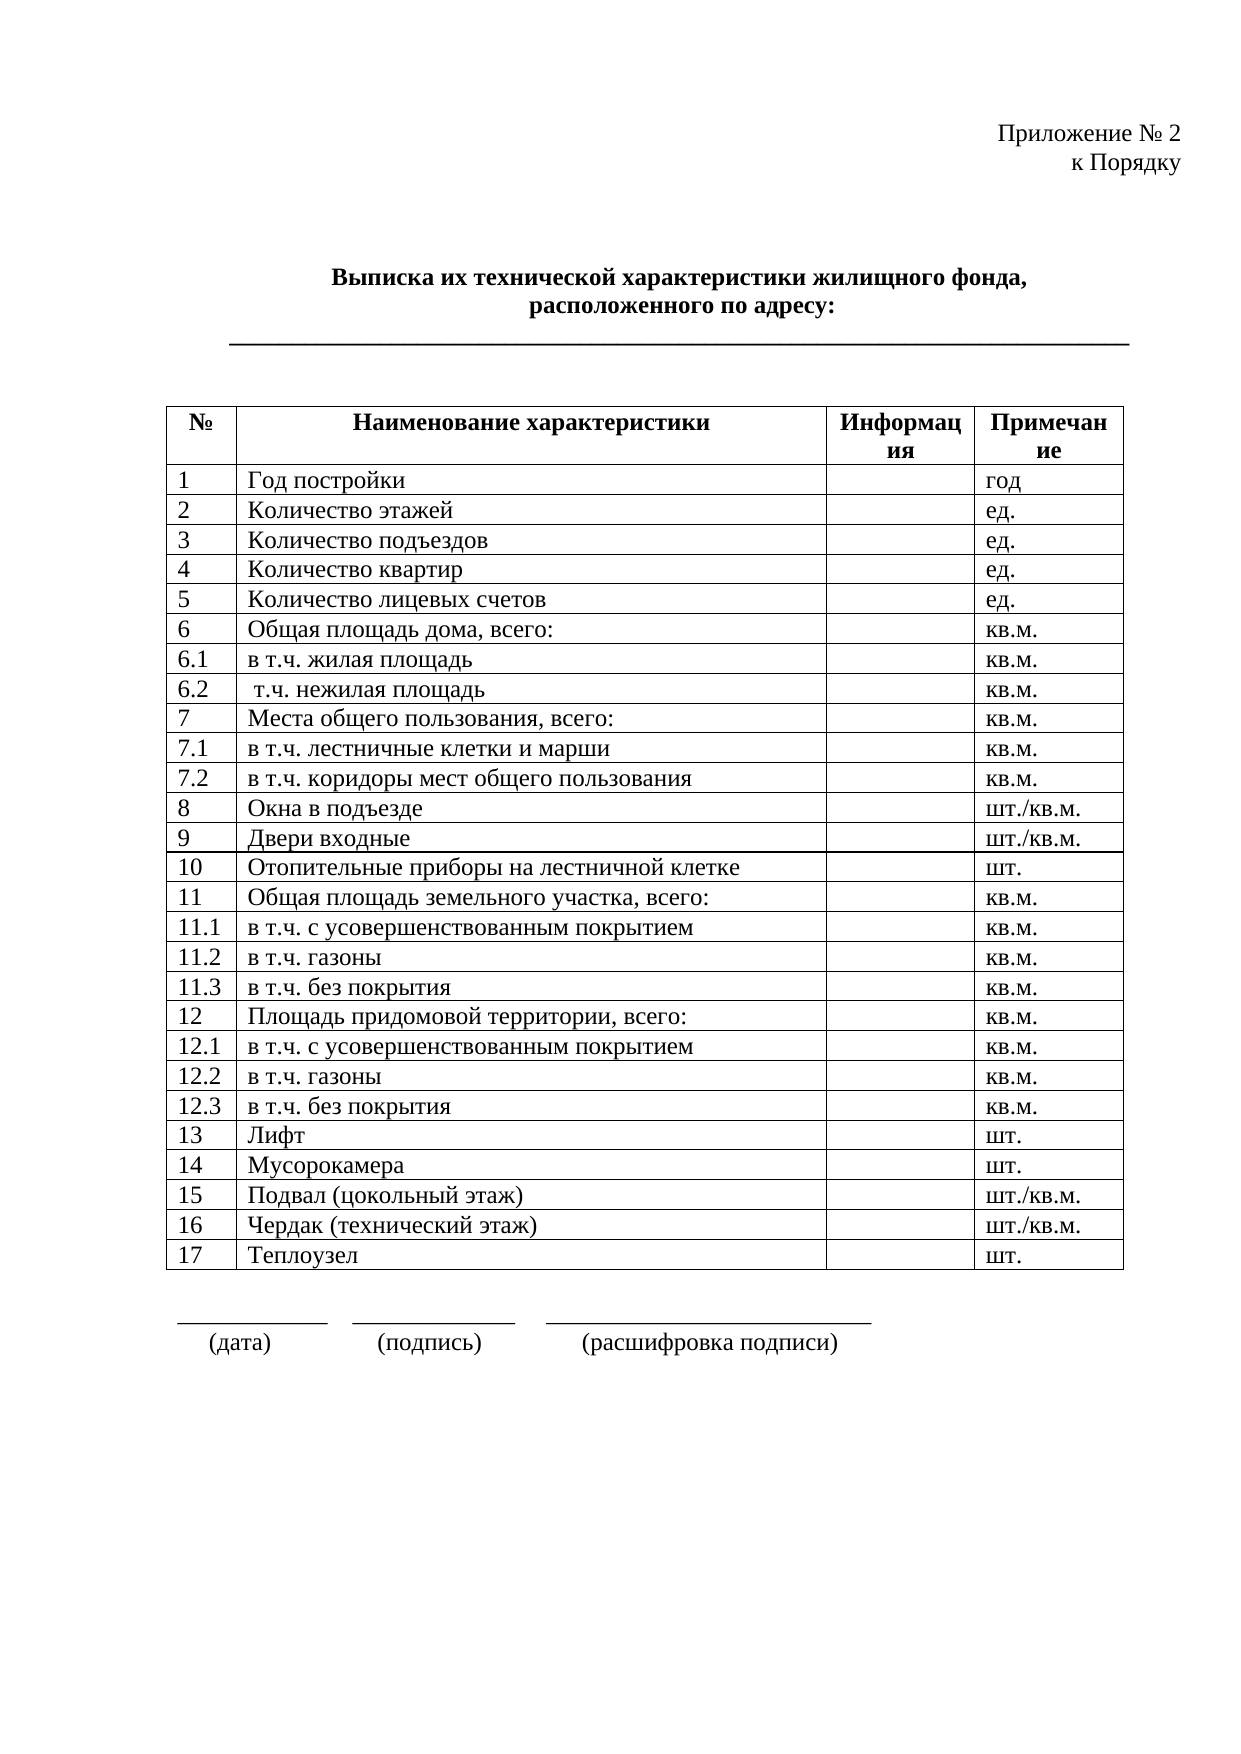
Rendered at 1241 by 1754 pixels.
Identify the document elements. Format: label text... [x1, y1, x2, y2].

table_cell кв.м. [975, 674, 1123, 702]
table_cell шт./кв.м. [975, 1180, 1123, 1209]
table_cell кв.м. [975, 614, 1123, 643]
table_cell в т.ч. с усовершенствованным покрытием [237, 1031, 826, 1060]
table_cell [827, 674, 974, 702]
table_cell кв.м. [975, 763, 1123, 792]
table_cell [827, 912, 974, 941]
table_cell 13 [167, 1121, 236, 1149]
table_cell 7.1 [167, 733, 236, 762]
table_cell в т.ч. без покрытия [237, 1091, 826, 1119]
table_cell [827, 1091, 974, 1119]
table_cell кв.м. [975, 882, 1123, 911]
table_cell [827, 584, 974, 613]
table_cell 3 [167, 525, 236, 553]
table_cell [827, 495, 974, 524]
text Выписка их технической характеристики жилищного фонда, [177, 262, 1181, 291]
table_cell шт./кв.м. [975, 793, 1123, 822]
table_cell Чердак (технический этаж) [237, 1210, 826, 1239]
table_cell [827, 1001, 974, 1030]
table_cell 11.2 [167, 942, 236, 971]
table_cell [827, 1180, 974, 1209]
table_cell ед. [975, 525, 1123, 553]
table_cell Год постройки [237, 465, 826, 494]
table_cell [827, 823, 974, 851]
table_cell 8 [167, 793, 236, 822]
table_cell Общая площадь земельного участка, всего: [237, 882, 826, 911]
table_cell ед. [975, 555, 1123, 583]
table_cell кв.м. [975, 704, 1123, 732]
table_cell в т.ч. жилая площадь [237, 644, 826, 673]
table_cell Общая площадь дома, всего: [237, 614, 826, 643]
table_cell [827, 793, 974, 822]
table_header Наименование характеристики [237, 407, 826, 464]
table_cell в т.ч. газоны [237, 1061, 826, 1090]
table_cell Места общего пользования, всего: [237, 704, 826, 732]
table_cell Теплоузел [237, 1240, 826, 1268]
table_cell кв.м. [975, 1091, 1123, 1119]
table_cell 7.2 [167, 763, 236, 792]
table_cell шт. [975, 1121, 1123, 1149]
table_cell шт. [975, 853, 1123, 881]
text расположенного по адресу: [177, 291, 1181, 319]
table_cell год [975, 465, 1123, 494]
table_cell Подвал (цокольный этаж) [237, 1180, 826, 1209]
table_cell 2 [167, 495, 236, 524]
table_header Примечание [975, 407, 1123, 464]
table_cell 11 [167, 882, 236, 911]
table_cell 4 [167, 555, 236, 583]
table_cell 15 [167, 1180, 236, 1209]
table_cell 16 [167, 1210, 236, 1239]
table_cell Мусорокамера [237, 1150, 826, 1179]
table_cell [827, 733, 974, 762]
table_cell [827, 704, 974, 732]
table_cell [827, 555, 974, 583]
table_cell [827, 525, 974, 553]
table_cell 1 [167, 465, 236, 494]
table_cell Количество подъездов [237, 525, 826, 553]
table_cell 6 [167, 614, 236, 643]
table_cell шт. [975, 1240, 1123, 1268]
table_cell шт. [975, 1150, 1123, 1179]
table_cell ед. [975, 495, 1123, 524]
table_cell 12.1 [167, 1031, 236, 1060]
table_cell 17 [167, 1240, 236, 1268]
table_cell кв.м. [975, 1061, 1123, 1090]
table_cell [827, 465, 974, 494]
table_cell в т.ч. без покрытия [237, 972, 826, 1000]
table_cell 5 [167, 584, 236, 613]
text к Порядку [777, 147, 1181, 176]
table_cell [827, 1240, 974, 1268]
table_cell [827, 763, 974, 792]
table_header Информация [827, 407, 974, 464]
table_header № [167, 407, 236, 464]
table_cell ед. [975, 584, 1123, 613]
table_cell 6.1 [167, 644, 236, 673]
table_cell [827, 942, 974, 971]
table_cell [827, 1150, 974, 1179]
table_cell [827, 972, 974, 1000]
table_cell 11.1 [167, 912, 236, 941]
table_cell Количество квартир [237, 555, 826, 583]
table_cell кв.м. [975, 942, 1123, 971]
table_cell т.ч. нежилая площадь [237, 674, 826, 702]
table_cell кв.м. [975, 1031, 1123, 1060]
table_cell Двери входные [237, 823, 826, 851]
table_cell 10 [167, 853, 236, 881]
table_cell 11.3 [167, 972, 236, 1000]
table_cell в т.ч. газоны [237, 942, 826, 971]
text Приложение № 2 [777, 118, 1181, 147]
table_cell кв.м. [975, 644, 1123, 673]
table_cell [827, 614, 974, 643]
table_cell Количество лицевых счетов [237, 584, 826, 613]
table_cell 7 [167, 704, 236, 732]
table_cell [827, 1121, 974, 1149]
table_cell 9 [167, 823, 236, 851]
table_cell [827, 644, 974, 673]
table_cell кв.м. [975, 733, 1123, 762]
table_cell 12.3 [167, 1091, 236, 1119]
text (дата) (подпись) (расшифровка подписи) [177, 1327, 1181, 1356]
table_cell в т.ч. с усовершенствованным покрытием [237, 912, 826, 941]
table_cell кв.м. [975, 1001, 1123, 1030]
table_cell шт./кв.м. [975, 1210, 1123, 1239]
table_cell шт./кв.м. [975, 823, 1123, 851]
table_cell 6.2 [167, 674, 236, 702]
table_cell 12 [167, 1001, 236, 1030]
table_cell Отопительные приборы на лестничной клетке [237, 853, 826, 881]
table_cell Лифт [237, 1121, 826, 1149]
table_cell в т.ч. коридоры мест общего пользования [237, 763, 826, 792]
table_cell 14 [167, 1150, 236, 1179]
table_cell Площадь придомовой территории, всего: [237, 1001, 826, 1030]
table_cell кв.м. [975, 912, 1123, 941]
table_cell [827, 853, 974, 881]
table_cell в т.ч. лестничные клетки и марши [237, 733, 826, 762]
table_cell Окна в подъезде [237, 793, 826, 822]
table_cell [827, 882, 974, 911]
table_cell [827, 1210, 974, 1239]
table_cell [827, 1061, 974, 1090]
text ________________________________________________________________________ [177, 319, 1181, 348]
table_cell 12.2 [167, 1061, 236, 1090]
table_cell Количество этажей [237, 495, 826, 524]
text ____________ _____________ __________________________ [177, 1298, 1181, 1327]
table_cell [827, 1031, 974, 1060]
table_cell кв.м. [975, 972, 1123, 1000]
